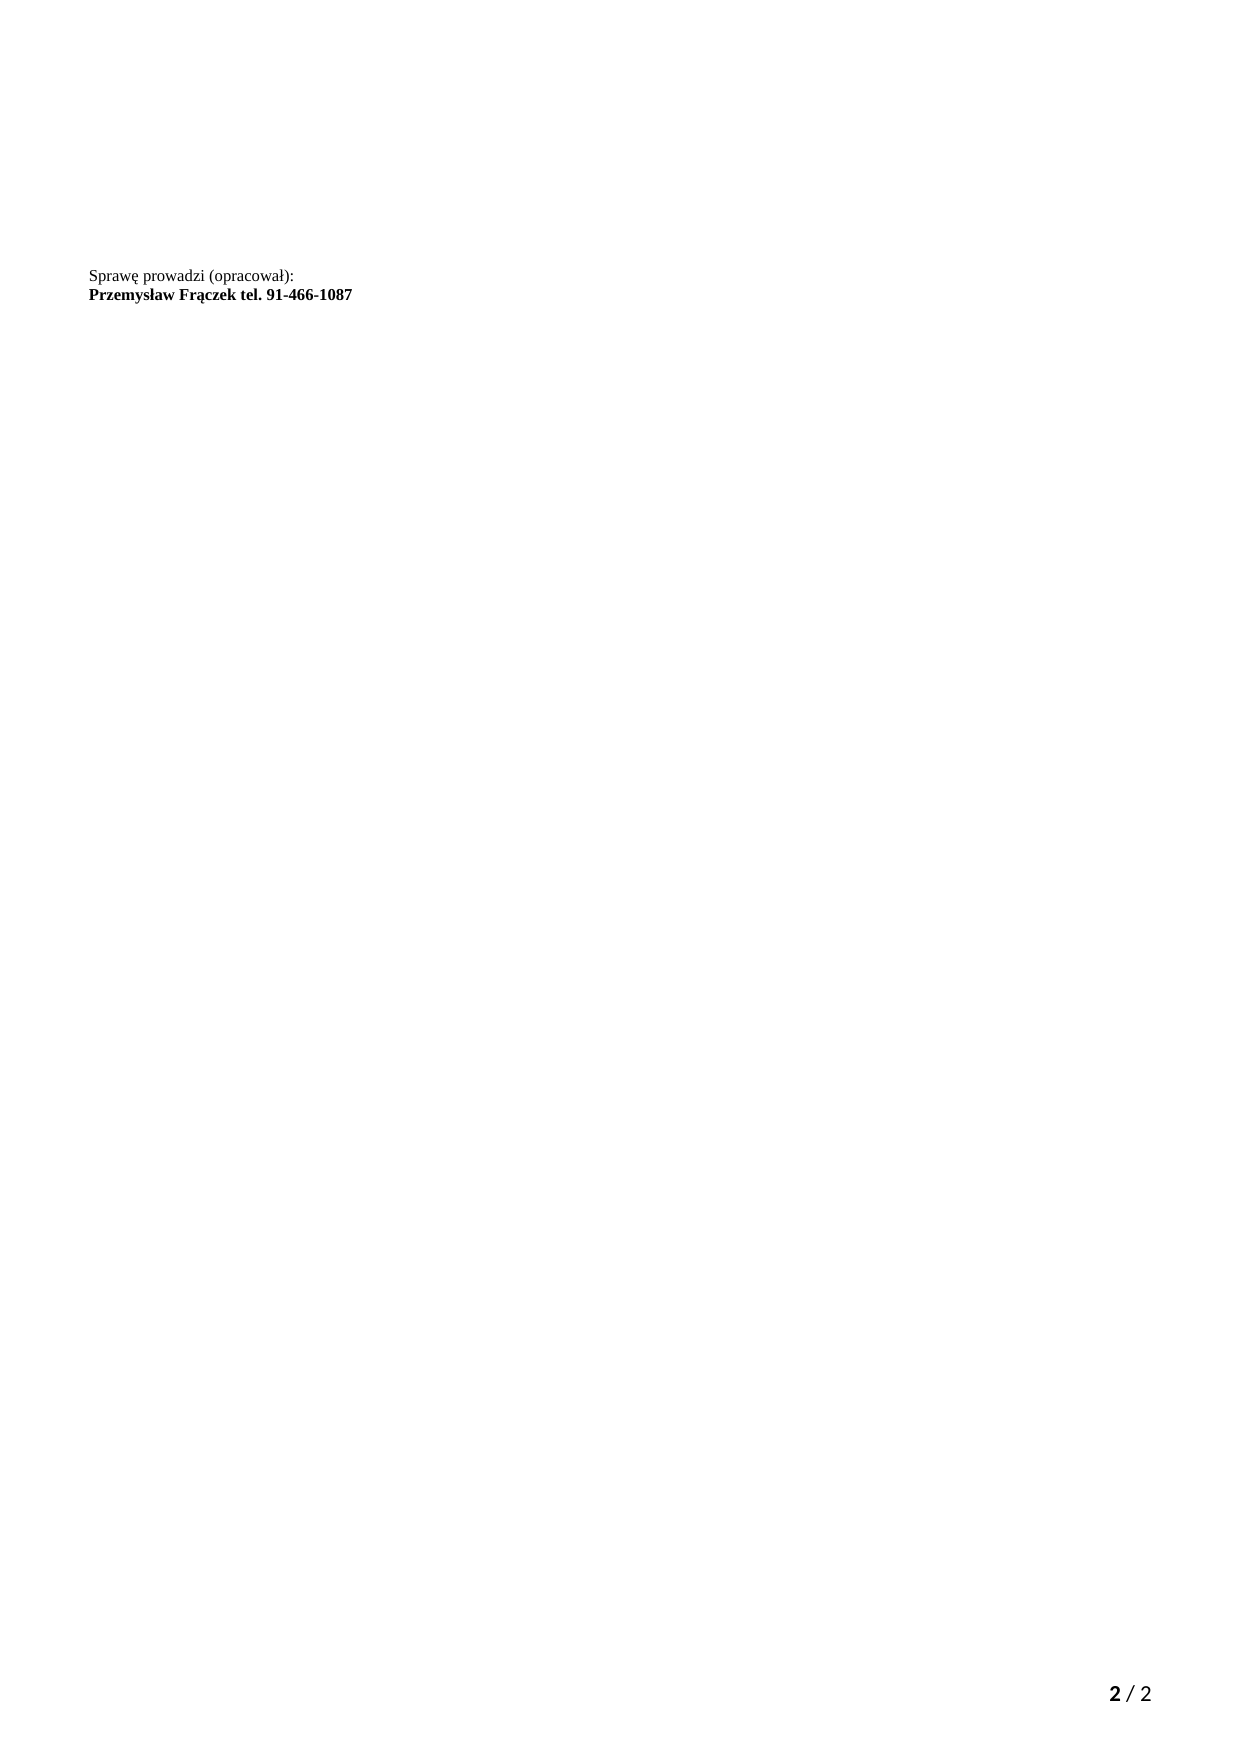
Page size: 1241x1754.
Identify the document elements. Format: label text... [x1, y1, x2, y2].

text Przemysław Frączek tel. 91-466-1087 [89, 285, 1152, 304]
text Sprawę prowadzi (opracował): [89, 266, 1152, 285]
